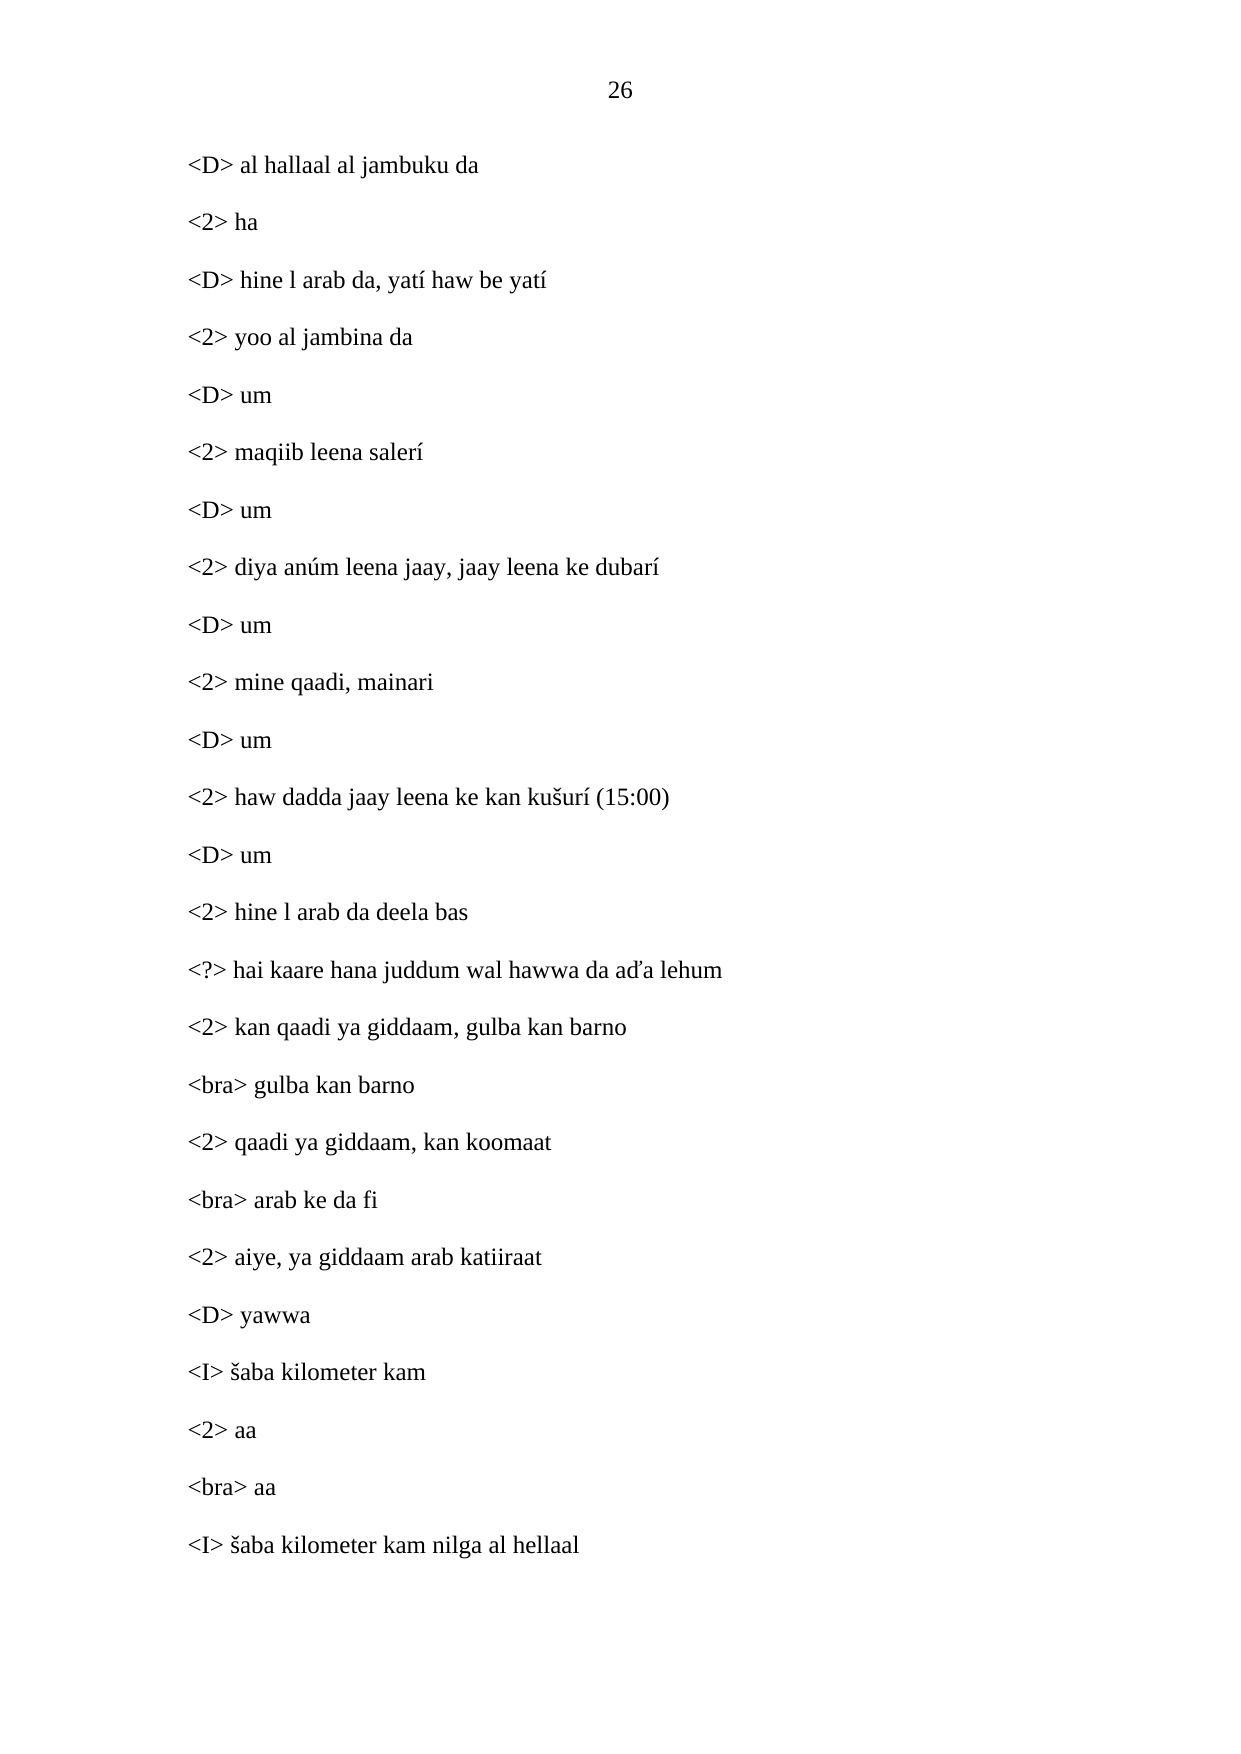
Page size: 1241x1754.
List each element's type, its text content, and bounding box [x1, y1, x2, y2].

text <I> šaba kilometer kam [187, 1357, 1053, 1386]
text <2> maqiib leena salerí [187, 437, 1053, 466]
text <D> um [187, 840, 1053, 869]
text <bra> aa [187, 1472, 1053, 1501]
text <bra> gulba kan barno [187, 1070, 1053, 1099]
text <2> ha [187, 207, 1053, 236]
text <2> diya anúm leena jaay, jaay leena ke dubarí [187, 552, 1053, 581]
text <2> aiye, ya giddaam arab katiiraat [187, 1242, 1053, 1271]
text <2> yoo al jambina da [187, 322, 1053, 351]
text <2> hine l arab da deela bas [187, 897, 1053, 926]
text <2> haw dadda jaay leena ke kan kušurí (15:00) [187, 782, 1053, 811]
text <bra> arab ke da fi [187, 1185, 1053, 1214]
text <2> aa [187, 1415, 1053, 1444]
text <2> mine qaadi, mainari [187, 667, 1053, 696]
text <D> um [187, 380, 1053, 409]
text <I> šaba kilometer kam nilga al hellaal [187, 1530, 1053, 1559]
text <2> qaadi ya giddaam, kan koomaat [187, 1127, 1053, 1156]
text <D> hine l arab da, yatí haw be yatí [187, 265, 1053, 294]
text <D> al hallaal al jambuku da [187, 150, 1053, 179]
text <D> um [187, 610, 1053, 639]
text <D> um [187, 725, 1053, 754]
text <2> kan qaadi ya giddaam, gulba kan barno [187, 1012, 1053, 1041]
text <?> hai kaare hana juddum wal hawwa da aďa lehum [187, 955, 1053, 984]
text <D> um [187, 495, 1053, 524]
text <D> yawwa [187, 1300, 1053, 1329]
